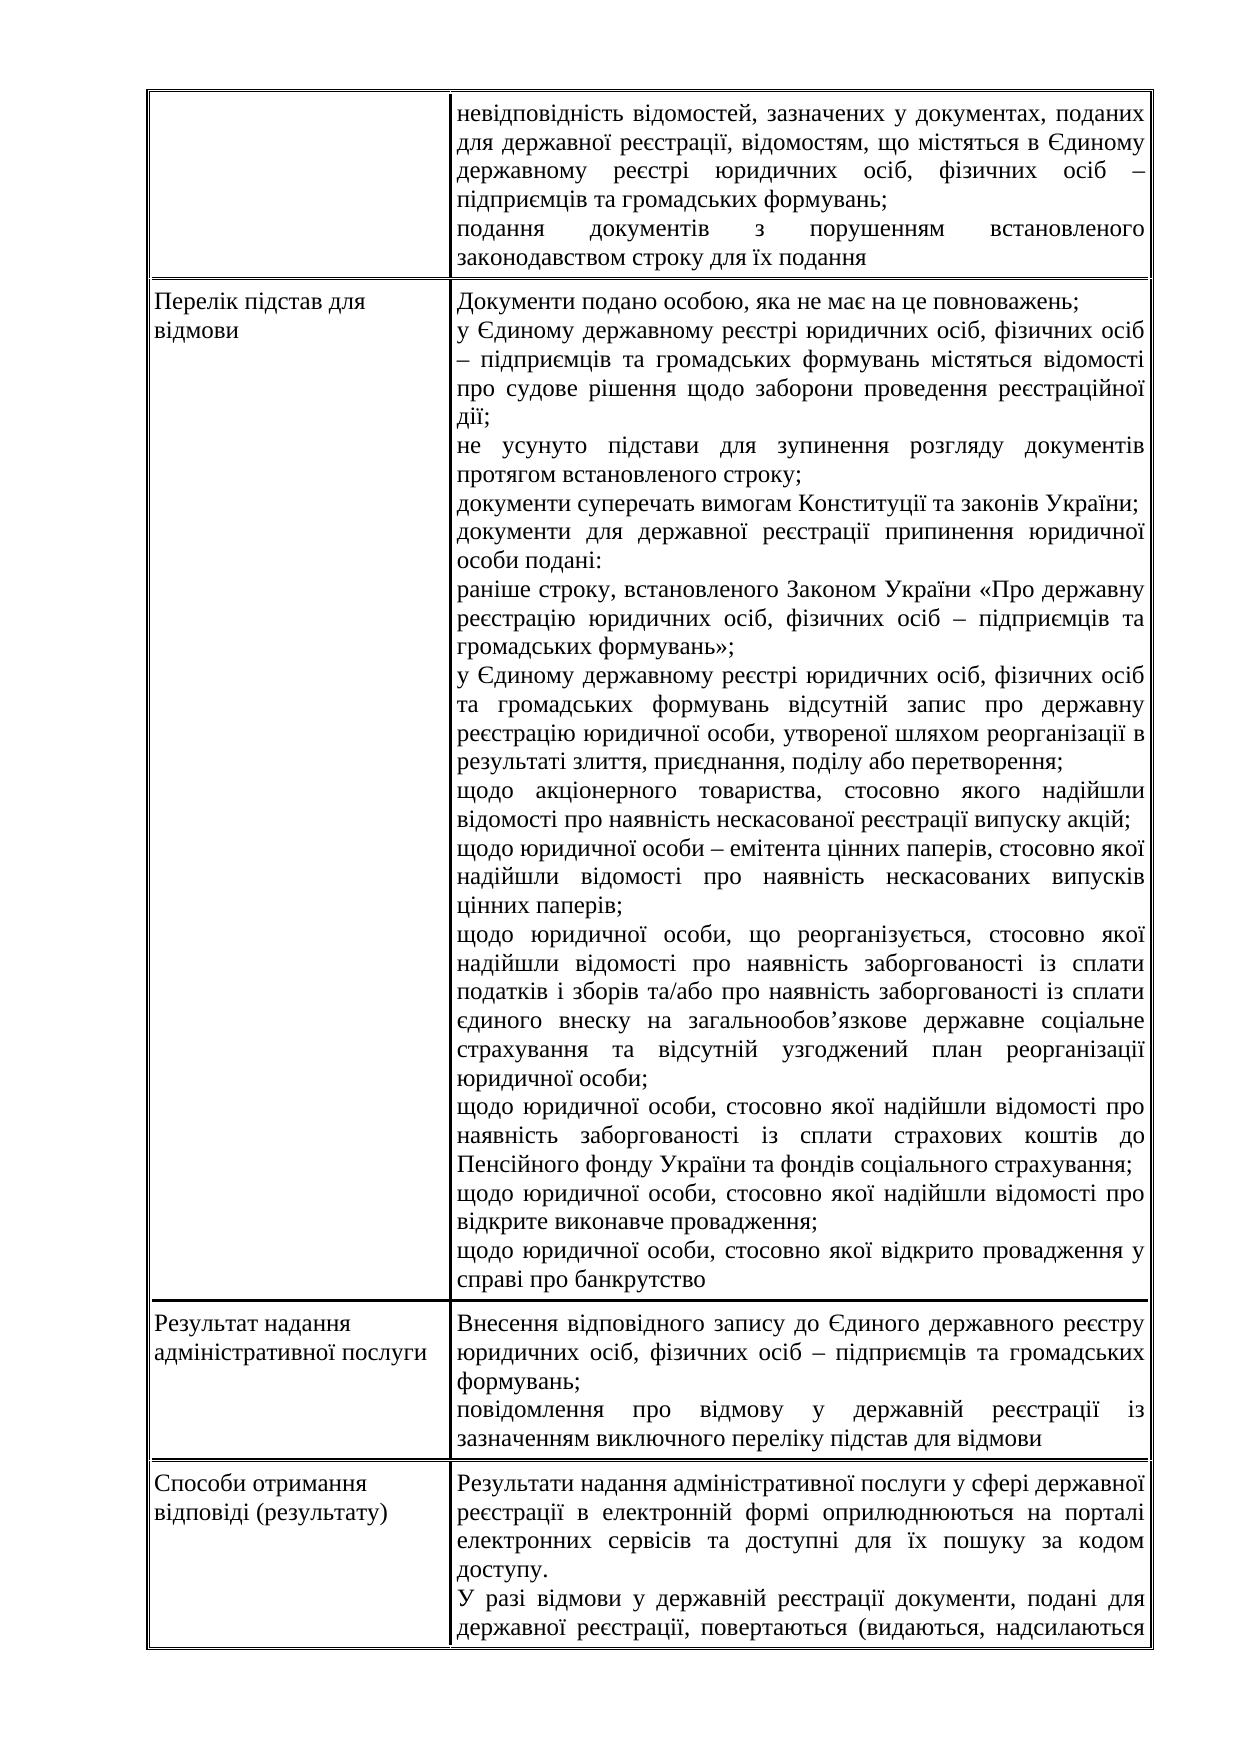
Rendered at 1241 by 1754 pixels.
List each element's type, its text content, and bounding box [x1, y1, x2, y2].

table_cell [150, 1458, 450, 1647]
table_cell Результат надання адміністративної послуги [150, 1299, 449, 1458]
table_cell Документи подано особою, яка не має на це повноважень; у Єдиному державному реєстрі юридичних осіб, фізичних осіб – підприємців та громадських формувань містяться відомості про судове рішення щодо заборони проведення реєстраційної дії; не усунуто підстави для зупинення розгляду документів протягом встановленого строку; документи суперечать вимогам Конституції та законів України; документи для державної реєстрації припинення юридичної особи подані: раніше строку, встановленого Законом України «Про державну реєстрацію юридичних осіб, фізичних осіб – підприємців та громадських формувань»; у Єдиному державному реєстрі юридичних осіб, фізичних осіб та громадських формувань відсутній запис про державну реєстрацію юридичної особи, утвореної шляхом реорганізації в результаті злиття, приєднання, поділу або перетворення; щодо акціонерного товариства, стосовно якого надійшли відомості про наявність нескасованої реєстрації випуску акцій; щодо юридичної особи – емітента цінних паперів, стосовно якої надійшли відомості про наявність нескасованих випусків цінних паперів; щодо юридичної особи, що реорганізується, стосовно якої надійшли відомості про наявність заборгованості із сплати податків і зборів та/або про наявність заборгованості із сплати єдиного внеску на загальнообов’язкове державне соціальне страхування та відсутній узгоджений план реорганізації юридичної особи; щодо юридичної особи, стосовно якої надійшли відомості про наявність заборгованості із сплати страхових коштів до Пенсійного фонду України та фондів соціального страхування; щодо юридичної особи, стосовно якої надійшли відомості про відкрите виконавче провадження; щодо юридичної особи, стосовно якої відкрито провадження у справі про банкрутство [450, 277, 1152, 1299]
table_cell Внесення відповідного запису до Єдиного державного реєстру юридичних осіб, фізичних осіб – підприємців та громадських формувань; повідомлення про відмову у державній реєстрації із зазначенням виключного переліку підстав для відмови [452, 1299, 1150, 1458]
table_cell Перелік підстав для відмови [148, 277, 450, 1299]
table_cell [450, 92, 1150, 277]
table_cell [150, 92, 450, 277]
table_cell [450, 1458, 1151, 1647]
